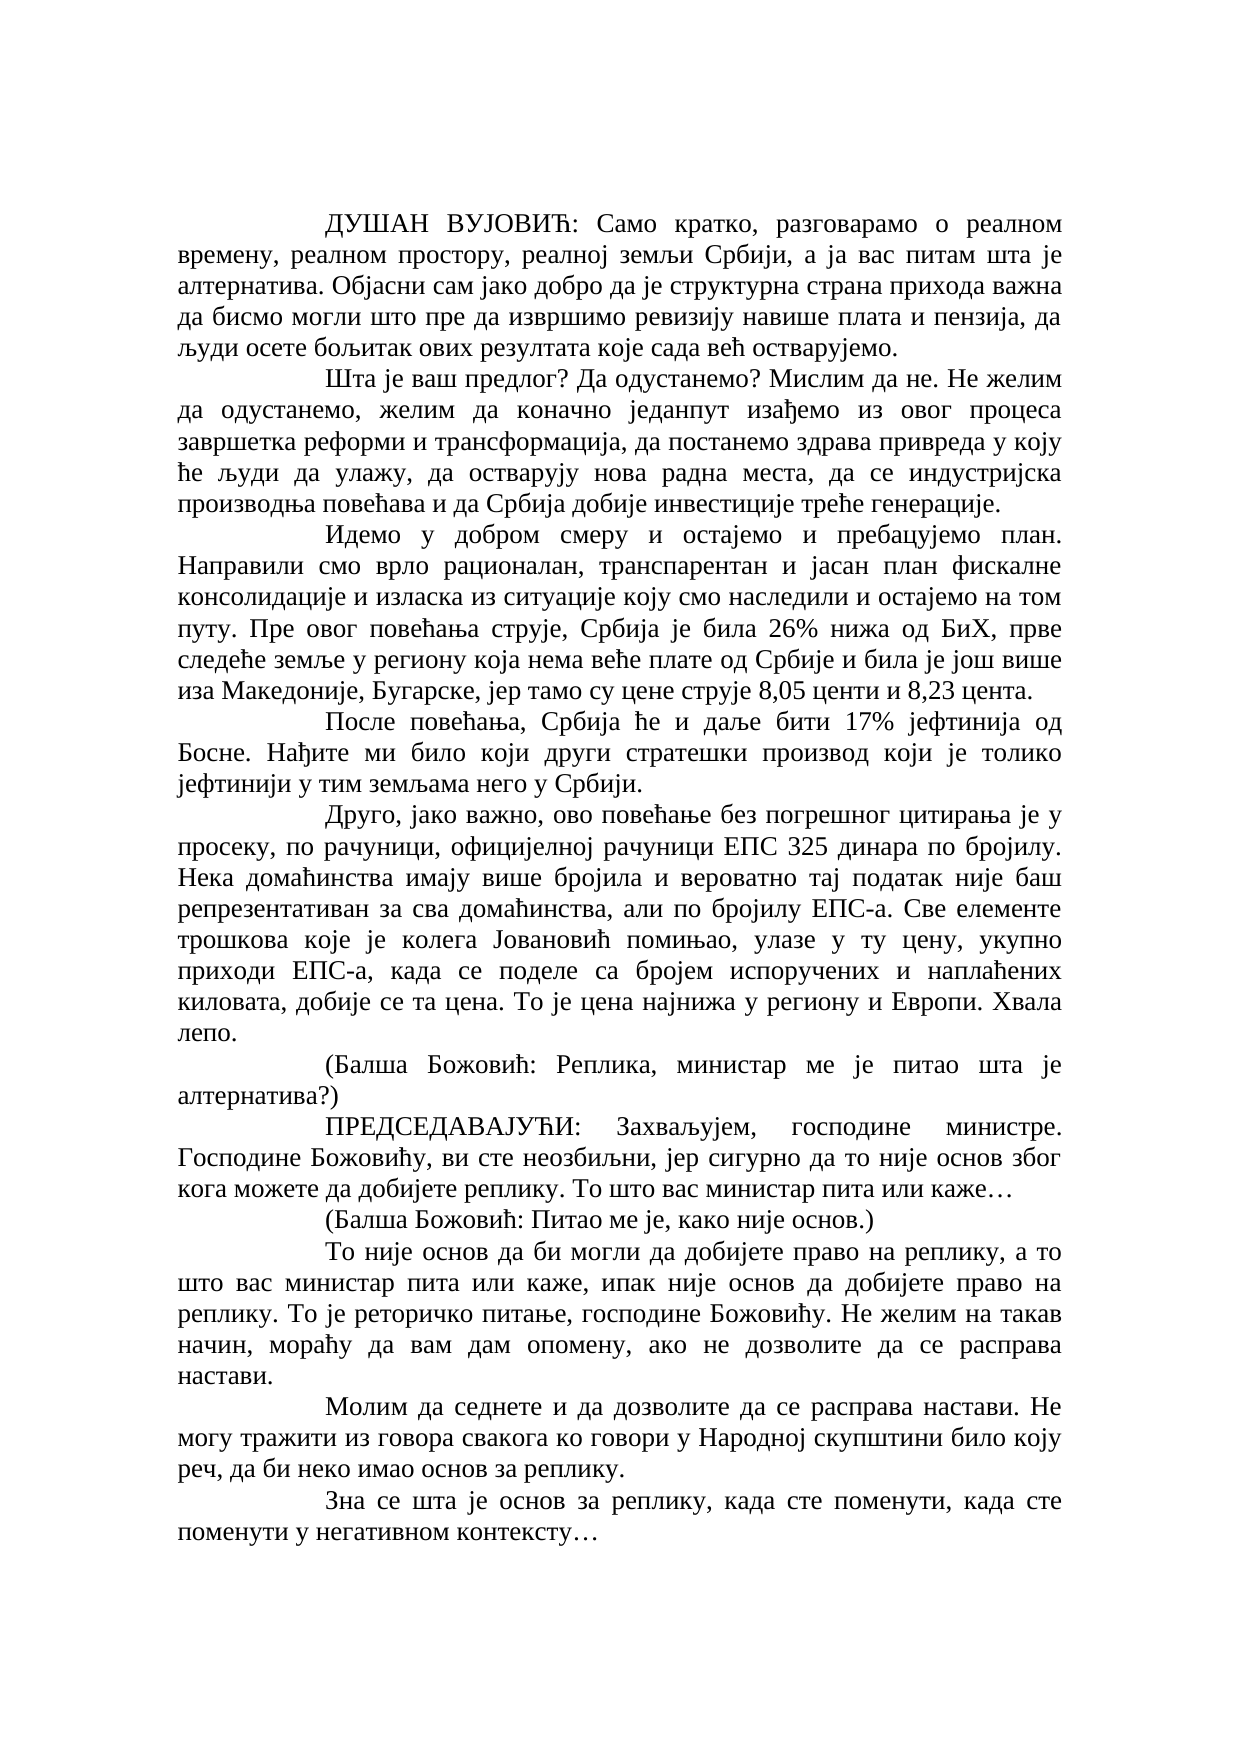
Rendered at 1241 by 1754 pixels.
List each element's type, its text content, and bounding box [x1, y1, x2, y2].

text Друго, јако важно, ово повећање без погрешног цитирања је у просеку, по рачуници, официјелној рачуници ЕПС 325 динара по бројилу. Нека домаћинства имају више бројила и вероватно тај податак није баш репрезентативан за сва домаћинства, али по бројилу ЕПС-а. Све елементе трошкова које је колега Јовановић помињао, улазе у ту цену, укупно приходи ЕПС-а, када се поделе са бројем испоручених и наплаћених киловата, добије се та цена. То је цена најнижа у региону и Европи. Хвала лепо. [177, 798, 1063, 1048]
text После повећања, Србија ће и даље бити 17% јефтинија од Босне. Нађите ми било који други стратешки производ који је толико јефтинији у тим земљама него у Србији. [177, 705, 1063, 798]
text ДУШАН ВУЈОВИЋ: Само кратко, разговарамо о реалном времену, реалном простору, реалној земљи Србији, а ја вас питам шта је алтернатива. Објасни сам јако добро да је структурна страна прихода важна да бисмо могли што пре да извршимо ревизију навише плата и пензија, да људи осете бољитак ових резултата које сада већ остварујемо. [177, 207, 1063, 362]
text ПРЕДСЕДАВАЈУЋИ: Захваљујем, господине министре. Господине Божовићу, ви сте неозбиљни, јер сигурно да то није основ због кога можете да добијете реплику. То што вас министар пита или каже… [177, 1110, 1063, 1203]
text То није основ да би могли да добијете право на реплику, а то што вас министар пита или каже, ипак није основ да добијете право на реплику. То је реторичко питање, господине Божовићу. Не желим на такав начин, мораћу да вам дам опомену, ако не дозволите да се расправа настави. [177, 1234, 1063, 1390]
text Молим да седнете и да дозволите да се расправа настави. Не могу тражити из говора свакога ко говори у Народној скупштини било коју реч, да би неко имао основ за реплику. [177, 1390, 1063, 1484]
text (Балша Божовић: Реплика, министар ме је питао шта је алтернатива?) [177, 1048, 1063, 1110]
text Шта је ваш предлог? Да одустанемо? Мислим да не. Не желим да одустанемо, желим да коначно једанпут изађемо из овог процеса завршетка реформи и трансформација, да постанемо здрава привреда у коју ће људи да улажу, да остварују нова радна места, да се индустријска производња повећава и да Србија добије инвестиције треће генерације. [177, 362, 1063, 518]
text Зна се шта је основ за реплику, када сте поменути, када сте поменути у негативном контексту… [177, 1484, 1063, 1546]
text (Балша Божовић: Питао ме је, како није основ.) [177, 1203, 1063, 1234]
text Идемо у добром смеру и остајемо и пребацујемо план. Направили смо врло рационалан, транспарентан и јасан план фискалне консолидације и изласка из ситуације коју смо наследили и остајемо на том путу. Пре овог повећања струје, Србија је била 26% нижа од БиХ, прве следеће земље у региону која нема веће плате од Србије и била је још више иза Македоније, Бугарске, јер тамо су цене струје 8,05 центи и 8,23 цента. [177, 518, 1063, 705]
